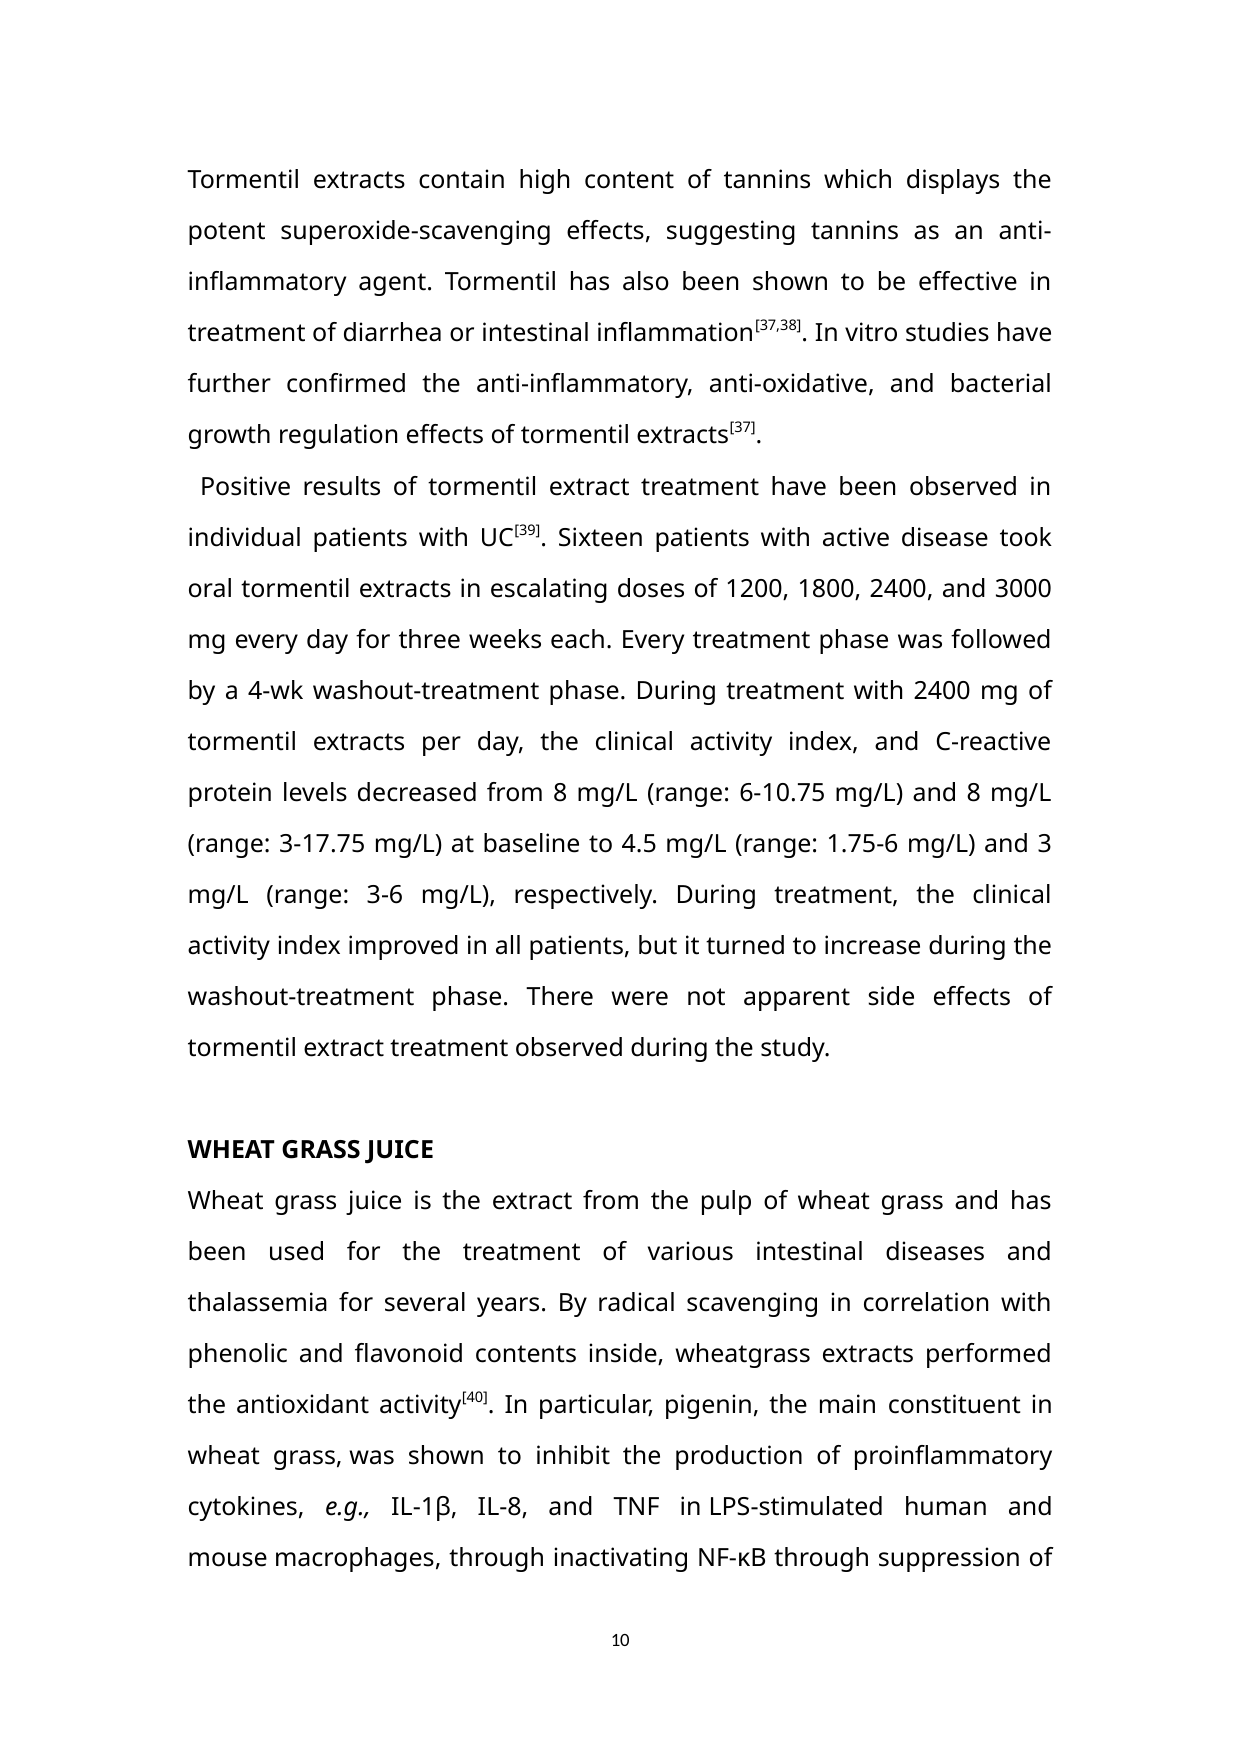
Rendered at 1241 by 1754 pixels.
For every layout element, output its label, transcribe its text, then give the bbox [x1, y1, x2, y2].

text WHEAT GRASS JUICE [187, 1132, 1053, 1166]
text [187, 1183, 1053, 1574]
text Positive results of tormentil extract treatment have been observed in individual patients with UC[39]. Sixteen patients with active disease took oral tormentil extracts in escalating doses of 1200, 1800, 2400, and 3000 mg every day for three weeks each. Every treatment phase was followed by a 4-wk washout-treatment phase. During treatment with 2400 mg of tormentil extracts per day, the clinical activity index, and C-reactive protein levels decreased from 8 mg/L (range: 6-10.75 mg/L) and 8 mg/L (range: 3-17.75 mg/L) at baseline to 4.5 mg/L (range: 1.75-6 mg/L) and 3 mg/L (range: 3-6 mg/L), respectively. During treatment, the clinical activity index improved in all patients, but it turned to increase during the washout-treatment phase. There were not apparent side effects of tormentil extract treatment observed during the study. [187, 468, 1053, 1064]
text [187, 162, 1053, 451]
